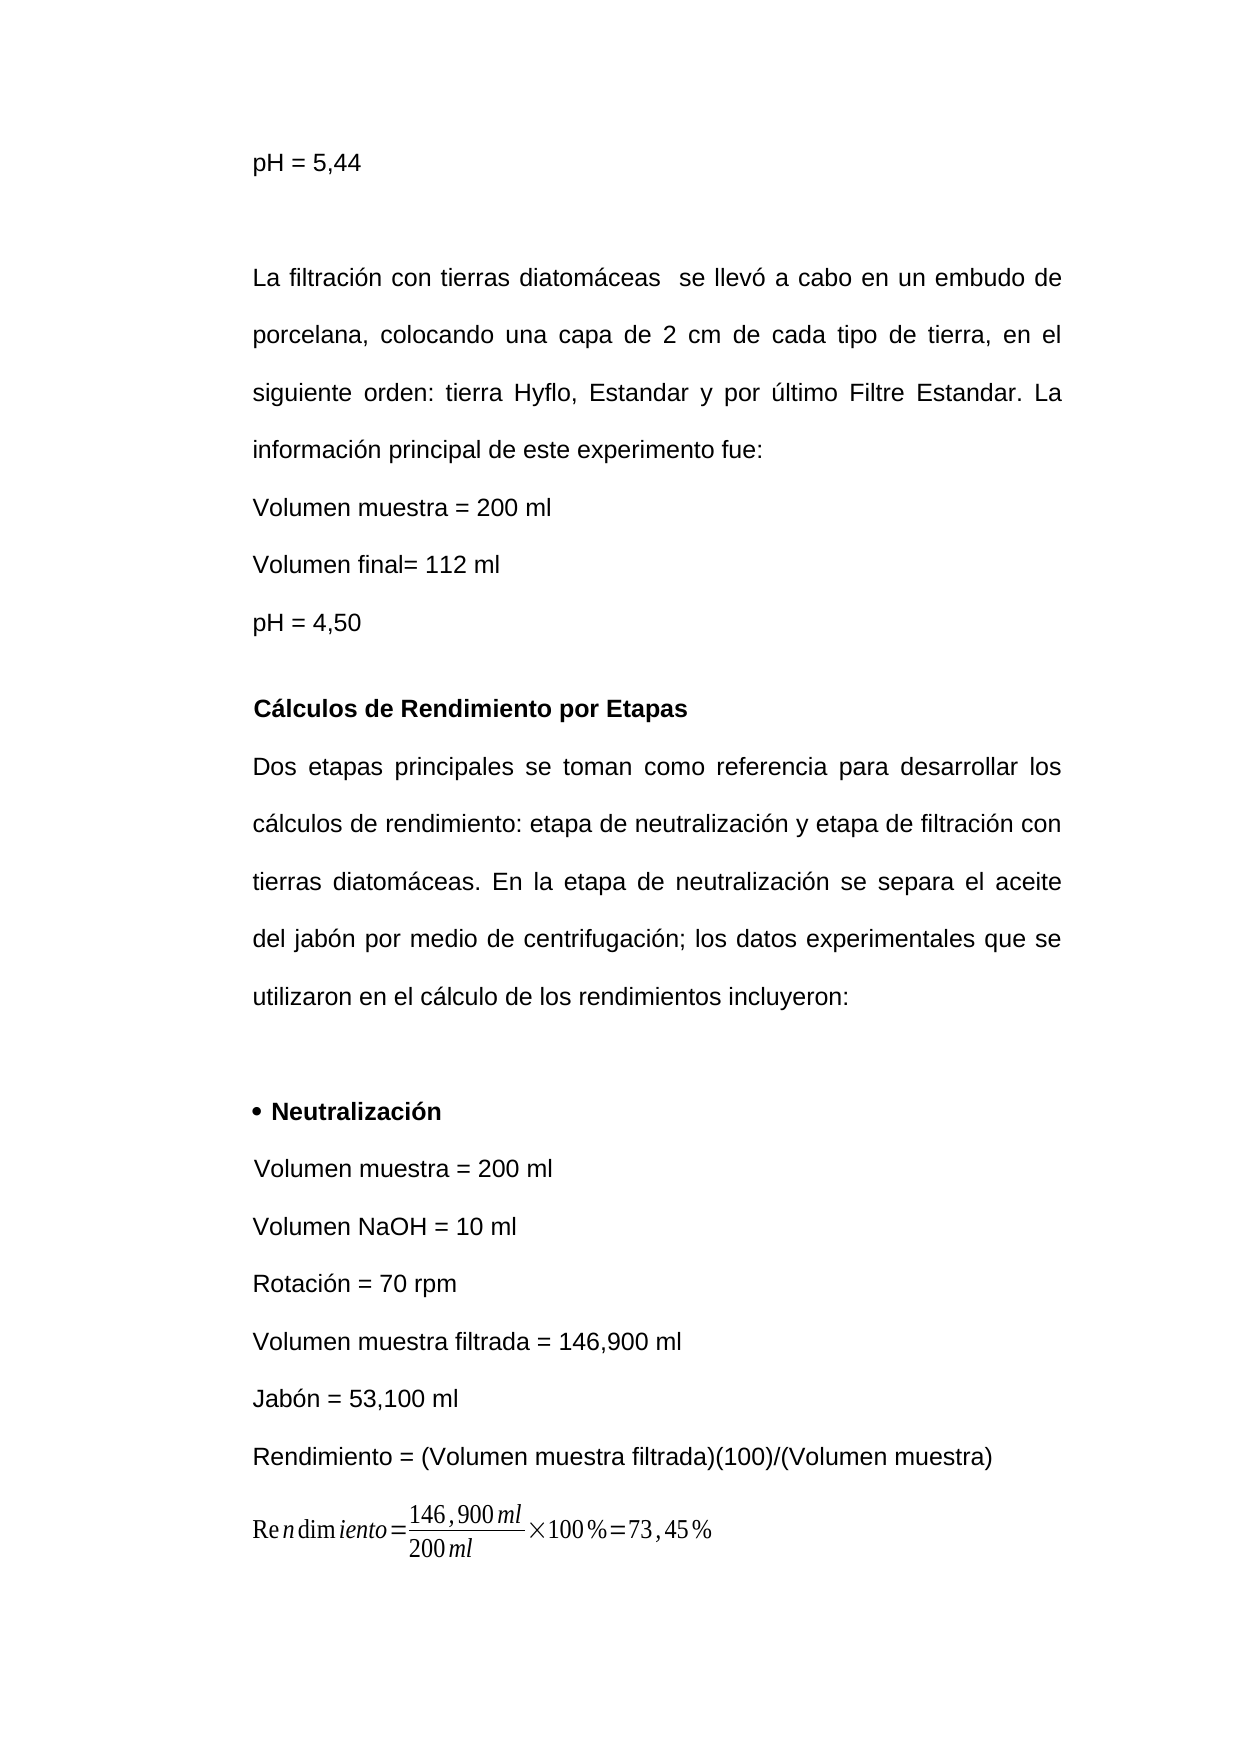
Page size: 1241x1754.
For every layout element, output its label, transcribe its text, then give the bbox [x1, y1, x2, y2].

title Volumen muestra = 200 ml [177, 1154, 1063, 1183]
text La filtración con tierras diatomáceas se llevó a cabo en un embudo de porcelana, colocando una capa de 2 cm de cada tipo de tierra, en el siguiente orden: tierra Hyflo, Estandar y por último Filtre Estandar. La información principal de este experimento fue: [252, 263, 1063, 464]
text pH = 4,50 [252, 608, 1063, 636]
title Rotación = 70 rpm [252, 1269, 1063, 1298]
text Volumen muestra = 200 ml [252, 493, 1063, 521]
text Volumen final= 112 ml [252, 550, 1063, 579]
title Neutralización [252, 1096, 1063, 1125]
title Jabón = 53,100 ml [252, 1384, 1063, 1413]
text pH = 5,44 [252, 148, 1063, 176]
title Volumen NaOH = 10 ml [252, 1212, 1063, 1240]
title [252, 1442, 1063, 1470]
title Dos etapas principales se toman como referencia para desarrollar los cálculos de rendimiento etapa de neutralización y etapa de filtración con tierras diatomáceas. En la etapa de neutralización se separa el aceite del jabón por medio de centrifugación; los datos experimentales que se utilizaron en el cálculo de los rendimientos incluyeron: [252, 751, 1063, 1010]
title Volumen muestra filtrada = 146,900 ml [252, 1327, 1063, 1355]
title Cálculos de Rendimiento por Etapas [177, 694, 1063, 723]
